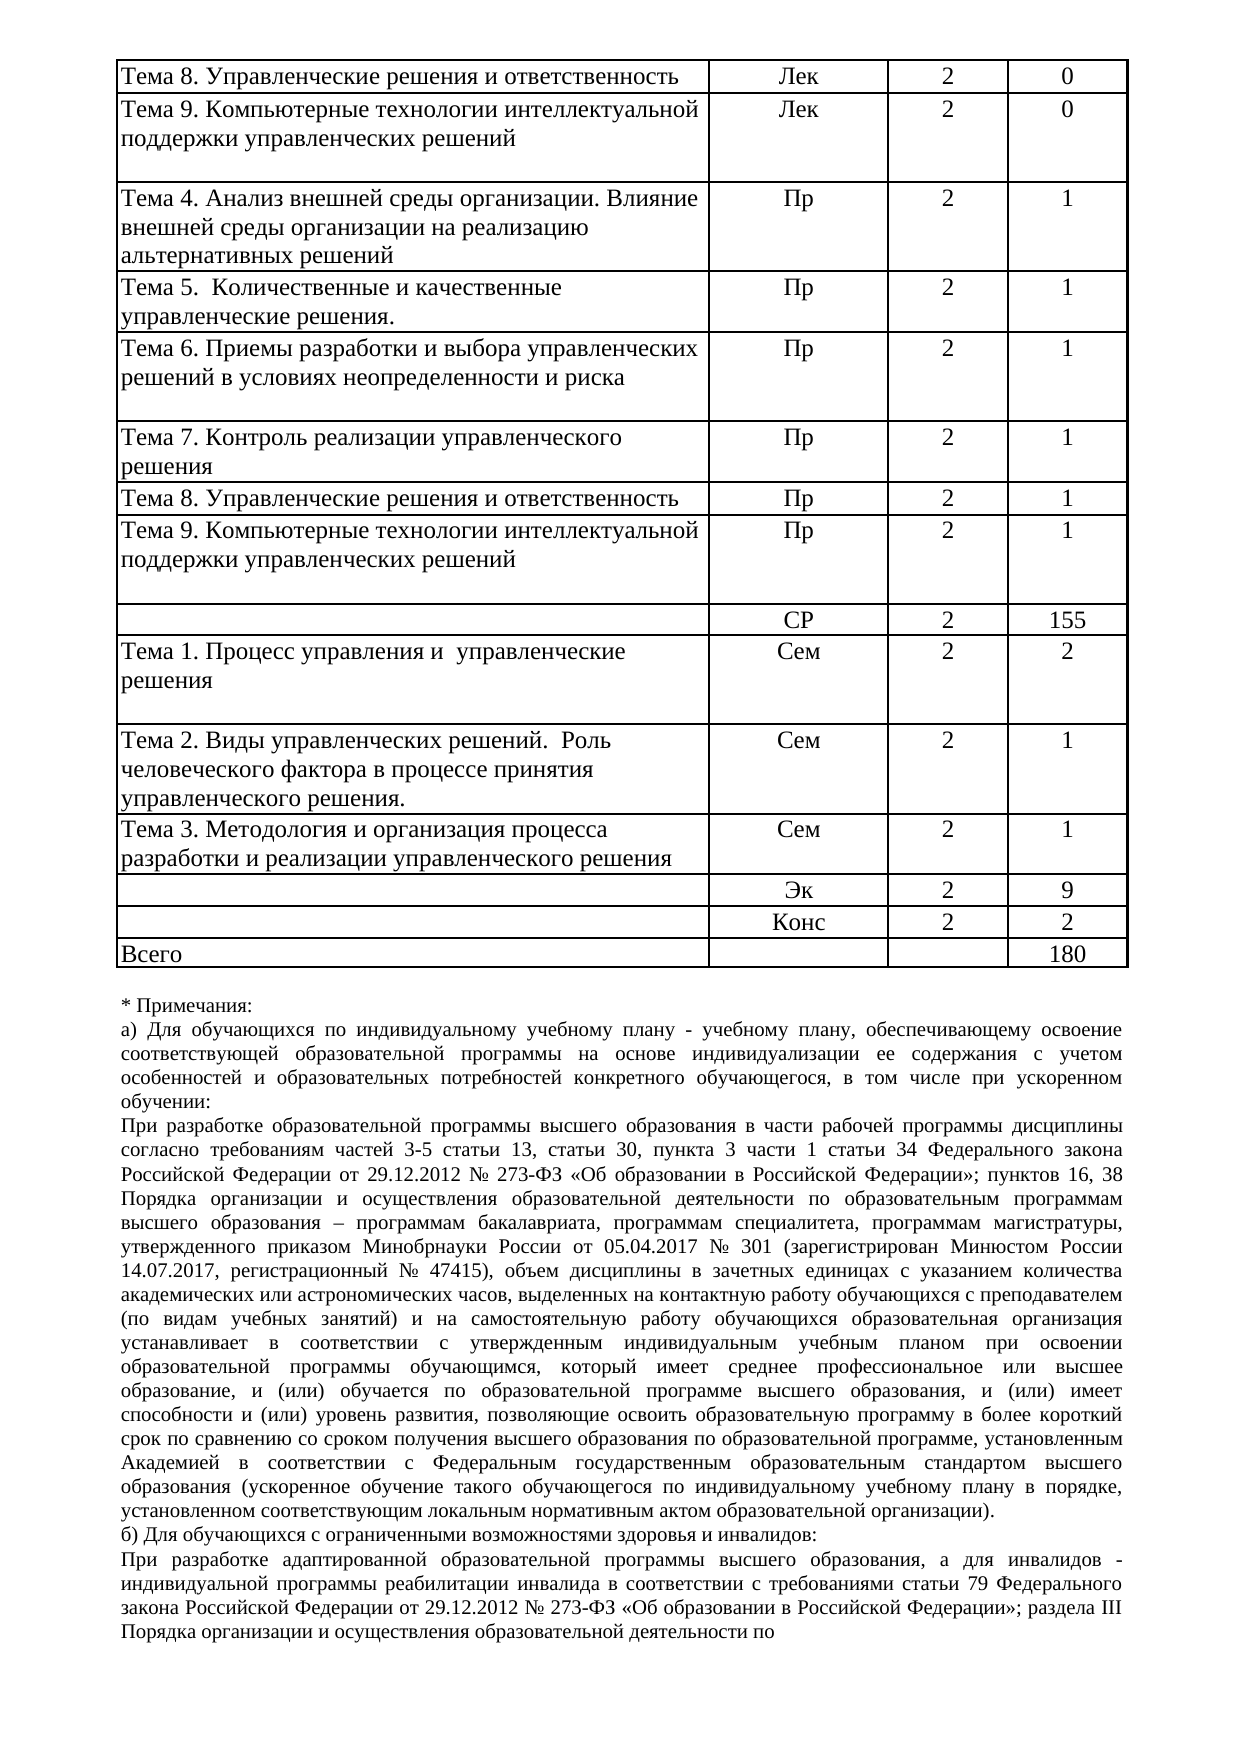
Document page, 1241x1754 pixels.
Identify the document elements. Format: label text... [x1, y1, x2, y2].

table_cell 2 [889, 815, 1007, 873]
table_cell [889, 939, 1007, 966]
table_header 0 [1009, 61, 1126, 92]
table_header Тема 8. Управленческие решения и ответственность [118, 61, 708, 92]
table_cell СР [710, 605, 887, 634]
table_cell 1 [1009, 725, 1126, 812]
table_cell Пр [710, 272, 887, 331]
table_cell 180 [1009, 939, 1126, 966]
table_cell 1 [1009, 183, 1126, 270]
table_cell [118, 605, 708, 634]
table_cell 2 [889, 725, 1007, 812]
table_cell 2 [889, 422, 1007, 481]
table_cell 2 [1009, 636, 1126, 723]
table_cell [118, 907, 708, 937]
table_cell 155 [1009, 605, 1126, 634]
table_cell 2 [889, 516, 1007, 603]
table_cell 1 [1009, 422, 1126, 481]
table_cell Тема 6. Приемы разработки и выбора управленческих решений в условиях неопределенности и риска [118, 333, 708, 420]
table_cell 1 [1009, 483, 1126, 513]
table_cell Пр [710, 333, 887, 420]
table_cell Сем [710, 815, 887, 873]
table_cell Лек [710, 94, 887, 181]
table_cell Эк [710, 875, 887, 905]
table_header Лек [710, 61, 887, 92]
table_cell Пр [710, 516, 887, 603]
table_cell Пр [710, 422, 887, 481]
table_cell 2 [889, 605, 1007, 634]
table_cell Тема 9. Компьютерные технологии интеллектуальной поддержки управленческих решений [118, 94, 708, 181]
table_cell Тема 5. Количественные и качественные управленческие решения. [118, 272, 708, 331]
table_cell 2 [889, 94, 1007, 181]
table_cell Тема 7. Контроль реализации управленческого решения [118, 422, 708, 481]
table_cell Тема 9. Компьютерные технологии интеллектуальной поддержки управленческих решений [118, 516, 708, 603]
table_cell 2 [889, 183, 1007, 270]
table_cell 1 [1009, 333, 1126, 420]
table_cell Тема 4. Анализ внешней среды организации. Влияние внешней среды организации на реализацию альтернативных решений [118, 183, 708, 270]
table_cell Сем [710, 636, 887, 723]
table_cell 1 [1009, 815, 1126, 873]
table_cell 2 [889, 907, 1007, 937]
table_cell 2 [889, 875, 1007, 905]
table_cell 1 [1009, 272, 1126, 331]
table_cell Тема 1. Процесс управления и управленческие решения [118, 636, 708, 723]
table_cell Пр [710, 183, 887, 270]
table_cell 2 [1009, 907, 1126, 937]
table_cell 9 [1009, 875, 1126, 905]
table_cell 1 [1009, 516, 1126, 603]
table_cell * Примечания: а) Для обучающихся по индивидуальному учебному плану - учебному плану, обеспечивающему освоение соответствующей образовательной программы на основе индивидуализации ее содержания с учетом особенностей и образовательных потребностей конкретного обучающегося, в том числе при ускоренном обучении: При разработке образовательной программы высшего образования в части рабочей программы дисциплины согласно требованиям частей 3-5 статьи 13, статьи 30, пункта 3 части 1 статьи 34 Федерального закона Российской Федерации от 29.12.2012 № 273-ФЗ «Об образовании в Российской Федерации»; пунктов 16, 38 Порядка организации и осуществления образовательной деятельности по образовательным программам высшего образования – программам бакалавриата, программам специалитета, программам магистратуры, утвержденного приказом Минобрнауки России от 05.04.2017 № 301 (зарегистрирован Минюстом России 14.07.2017, регистрационный № 47415), объем дисциплины в зачетных единицах с указанием количества академических или астрономических часов, выделенных на контактную работу обучающихся с преподавателем (по видам учебных занятий) и на самостоятельную работу обучающихся образовательная организация устанавливает в соответствии с утвержденным индивидуальным учебным планом при освоении образовательной программы обучающимся, который имеет среднее профессиональное или высшее образование, и (или) обучается по образовательной программе высшего образования, и (или) имеет способности и (или) уровень развития, позволяющие освоить образовательную программу в более короткий срок по сравнению со сроком получения высшего образования по образовательной программе, установленным Академией в соответствии с Федеральным государственным образовательным стандартом высшего образования (ускоренное обучение такого обучающегося по индивидуальному учебному плану в порядке, установленном соответствующим локальным нормативным актом образовательной организации). б) Для обучающихся с ограниченными возможностями здоровья и инвалидов: При разработке адаптированной образовательной программы высшего образования, а для инвалидов - индивидуальной программы реабилитации инвалида в соответствии с требованиями статьи 79 Федерального закона Российской Федерации от 29.12.2012 № 273-ФЗ «Об образовании в Российской Федерации»; раздела III Порядка организации и осуществления образовательной деятельности по [117, 968, 1127, 1662]
table_cell [118, 875, 708, 905]
table_cell 0 [1009, 94, 1126, 181]
table_cell 2 [889, 483, 1007, 513]
table_cell Тема 8. Управленческие решения и ответственность [118, 483, 708, 513]
table_cell Тема 2. Виды управленческих решений. Роль человеческого фактора в процессе принятия управленческого решения. [118, 725, 708, 812]
table_cell Тема 3. Методология и организация процесса разработки и реализации управленческого решения [118, 815, 708, 873]
table_cell [710, 939, 887, 966]
table_cell 2 [889, 333, 1007, 420]
table_header 2 [889, 61, 1007, 92]
table_cell 2 [889, 272, 1007, 331]
table_cell Сем [710, 725, 887, 812]
table_cell Конс [710, 907, 887, 937]
table_cell Всего [118, 939, 708, 966]
table_cell Пр [710, 483, 887, 513]
table_cell 2 [889, 636, 1007, 723]
